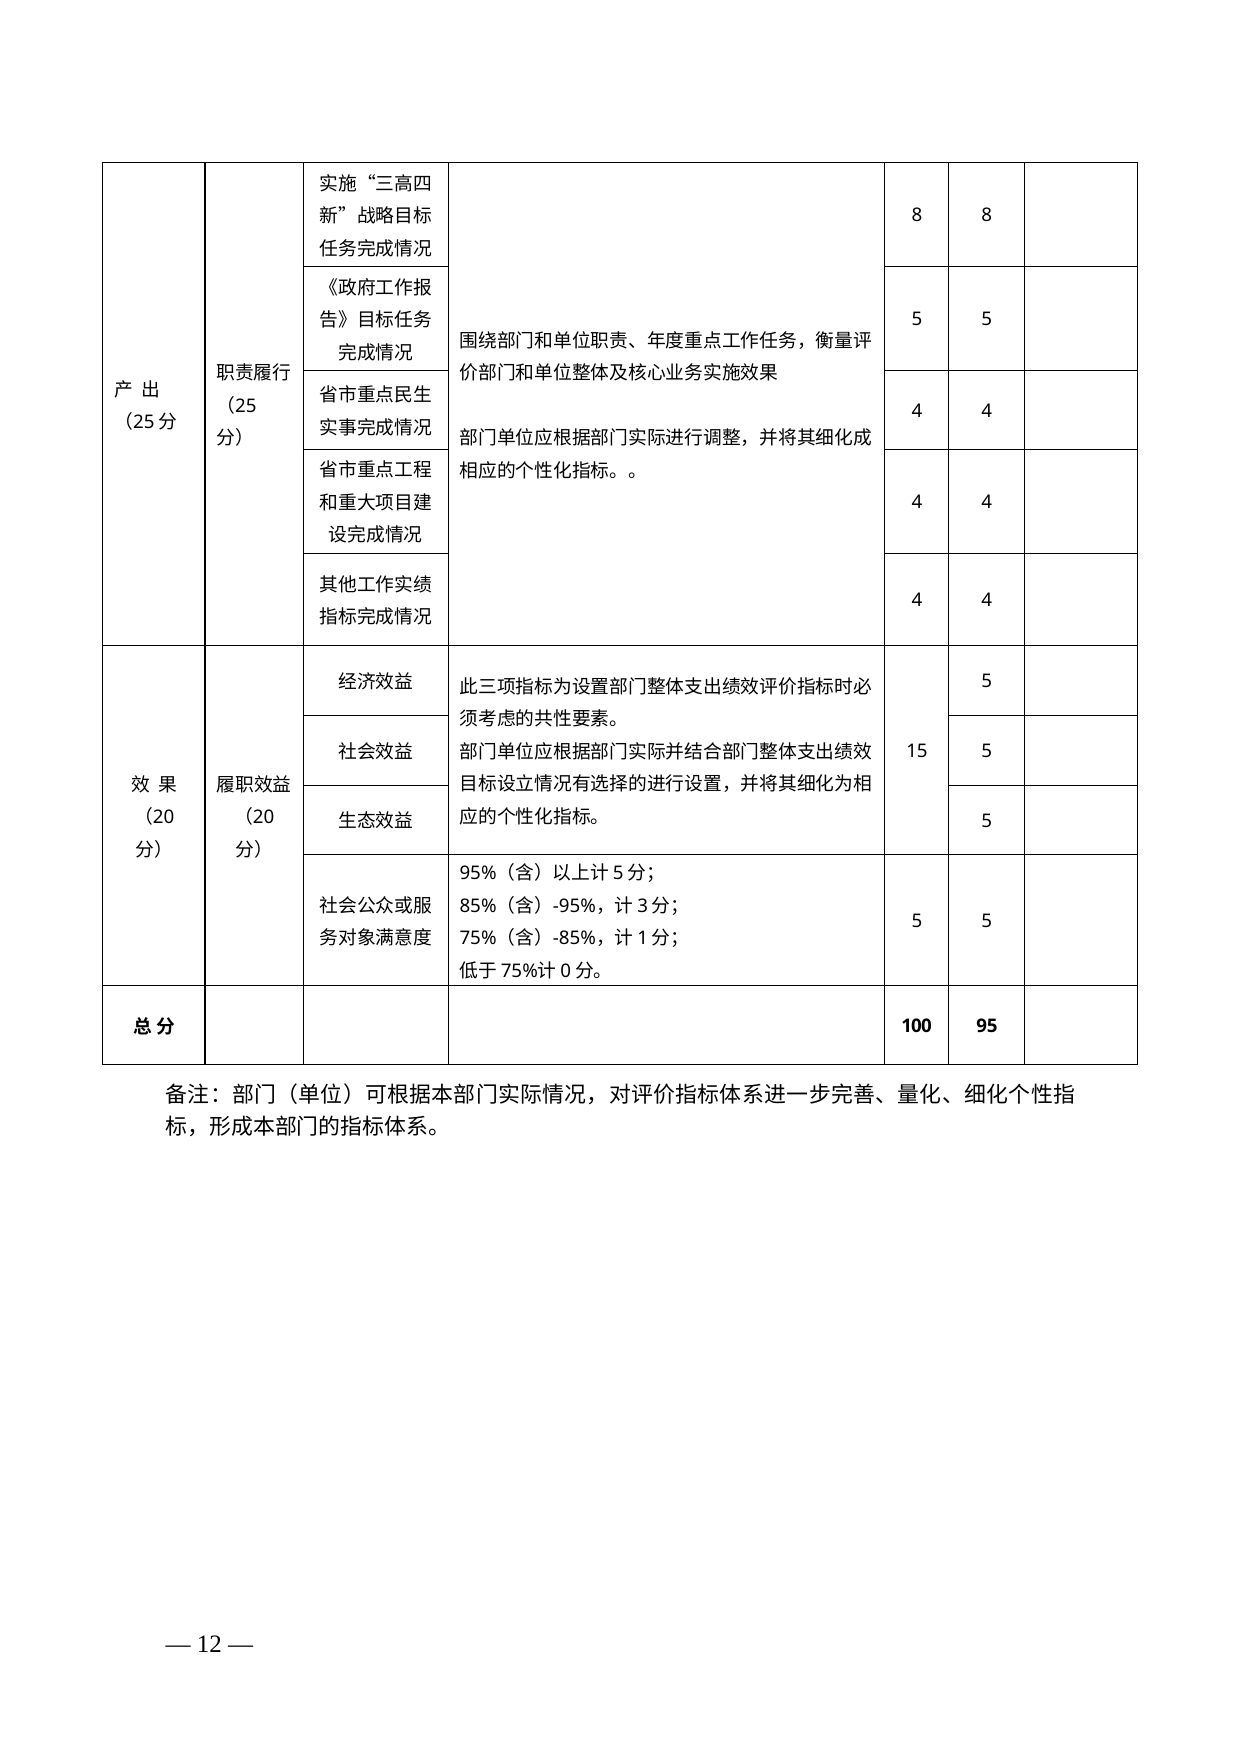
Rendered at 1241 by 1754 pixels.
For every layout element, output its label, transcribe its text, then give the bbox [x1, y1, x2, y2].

table_cell 社会公众或服务对象满意度 [304, 855, 448, 985]
table_cell [206, 986, 303, 1064]
table_cell 4 [885, 371, 948, 449]
table_cell 效 果 （20分） [103, 646, 204, 985]
table_cell 4 [949, 450, 1024, 553]
table_cell 95 [949, 986, 1024, 1064]
table_cell 履职效益 （20分） [206, 646, 303, 985]
table_cell 5 [949, 855, 1024, 985]
table_cell 围绕部门和单位职责、年度重点工作任务，衡量评价部门和单位整体及核心业务实施效果 部门单位应根据部门实际进行调整，并将其细化成相应的个性化指标。。 [449, 163, 884, 645]
table_cell 职责履行 （25分） [206, 163, 303, 645]
table_cell 经济效益 [304, 646, 448, 715]
table_cell 其他工作实绩指标完成情况 [304, 554, 448, 645]
table_cell 生态效益 [304, 786, 448, 854]
table_cell 95%（含）以上计5分； 85%（含）-95%，计3分； 75%（含）-85%，计1分； 低于75%计0分。 [449, 855, 884, 985]
table_cell [1025, 163, 1137, 266]
table_cell 5 [885, 855, 948, 985]
table_cell [449, 986, 884, 1064]
table_cell 此三项指标为设置部门整体支出绩效评价指标时必须考虑的共性要素。 部门单位应根据部门实际并结合部门整体支出绩效目标设立情况有选择的进行设置，并将其细化为相应的个性化指标。 [449, 646, 884, 854]
table_cell 省市重点民生实事完成情况 [304, 371, 448, 449]
table_cell 8 [949, 163, 1024, 266]
table_cell 《政府工作报告》目标任务完成情况 [304, 267, 448, 370]
text 备注：部门（单位）可根据本部门实际情况，对评价指标体系进一步完善、量化、细化个性指标，形成本部门的指标体系。 [165, 1077, 1075, 1141]
table_cell 产 出（25分 [103, 163, 204, 645]
table_cell [1025, 646, 1137, 715]
table_cell 5 [949, 646, 1024, 715]
table_cell [1025, 267, 1137, 370]
table_cell [304, 986, 448, 1064]
table_cell 100 [885, 986, 948, 1064]
table_cell 省市重点工程和重大项目建设完成情况 [304, 450, 448, 553]
table_cell 5 [949, 786, 1024, 854]
table_cell [1025, 716, 1137, 784]
table_cell [1025, 786, 1137, 854]
table_cell 5 [949, 267, 1024, 370]
table_cell [1025, 450, 1137, 553]
table_cell 5 [949, 716, 1024, 784]
table_cell 4 [885, 554, 948, 645]
table_cell 总 分 [103, 986, 204, 1064]
table_cell 实施“三高四新”战略目标任务完成情况 [304, 163, 448, 266]
table_cell [1025, 371, 1137, 449]
table_cell 4 [949, 371, 1024, 449]
table_cell 4 [949, 554, 1024, 645]
table_cell [1025, 554, 1137, 645]
table_cell [1025, 986, 1137, 1064]
table_cell 4 [885, 450, 948, 553]
table_cell 15 [885, 646, 948, 854]
table_cell 社会效益 [304, 716, 448, 784]
table_cell 5 [885, 267, 948, 370]
table_cell 8 [885, 163, 948, 266]
table_cell [1025, 855, 1137, 985]
